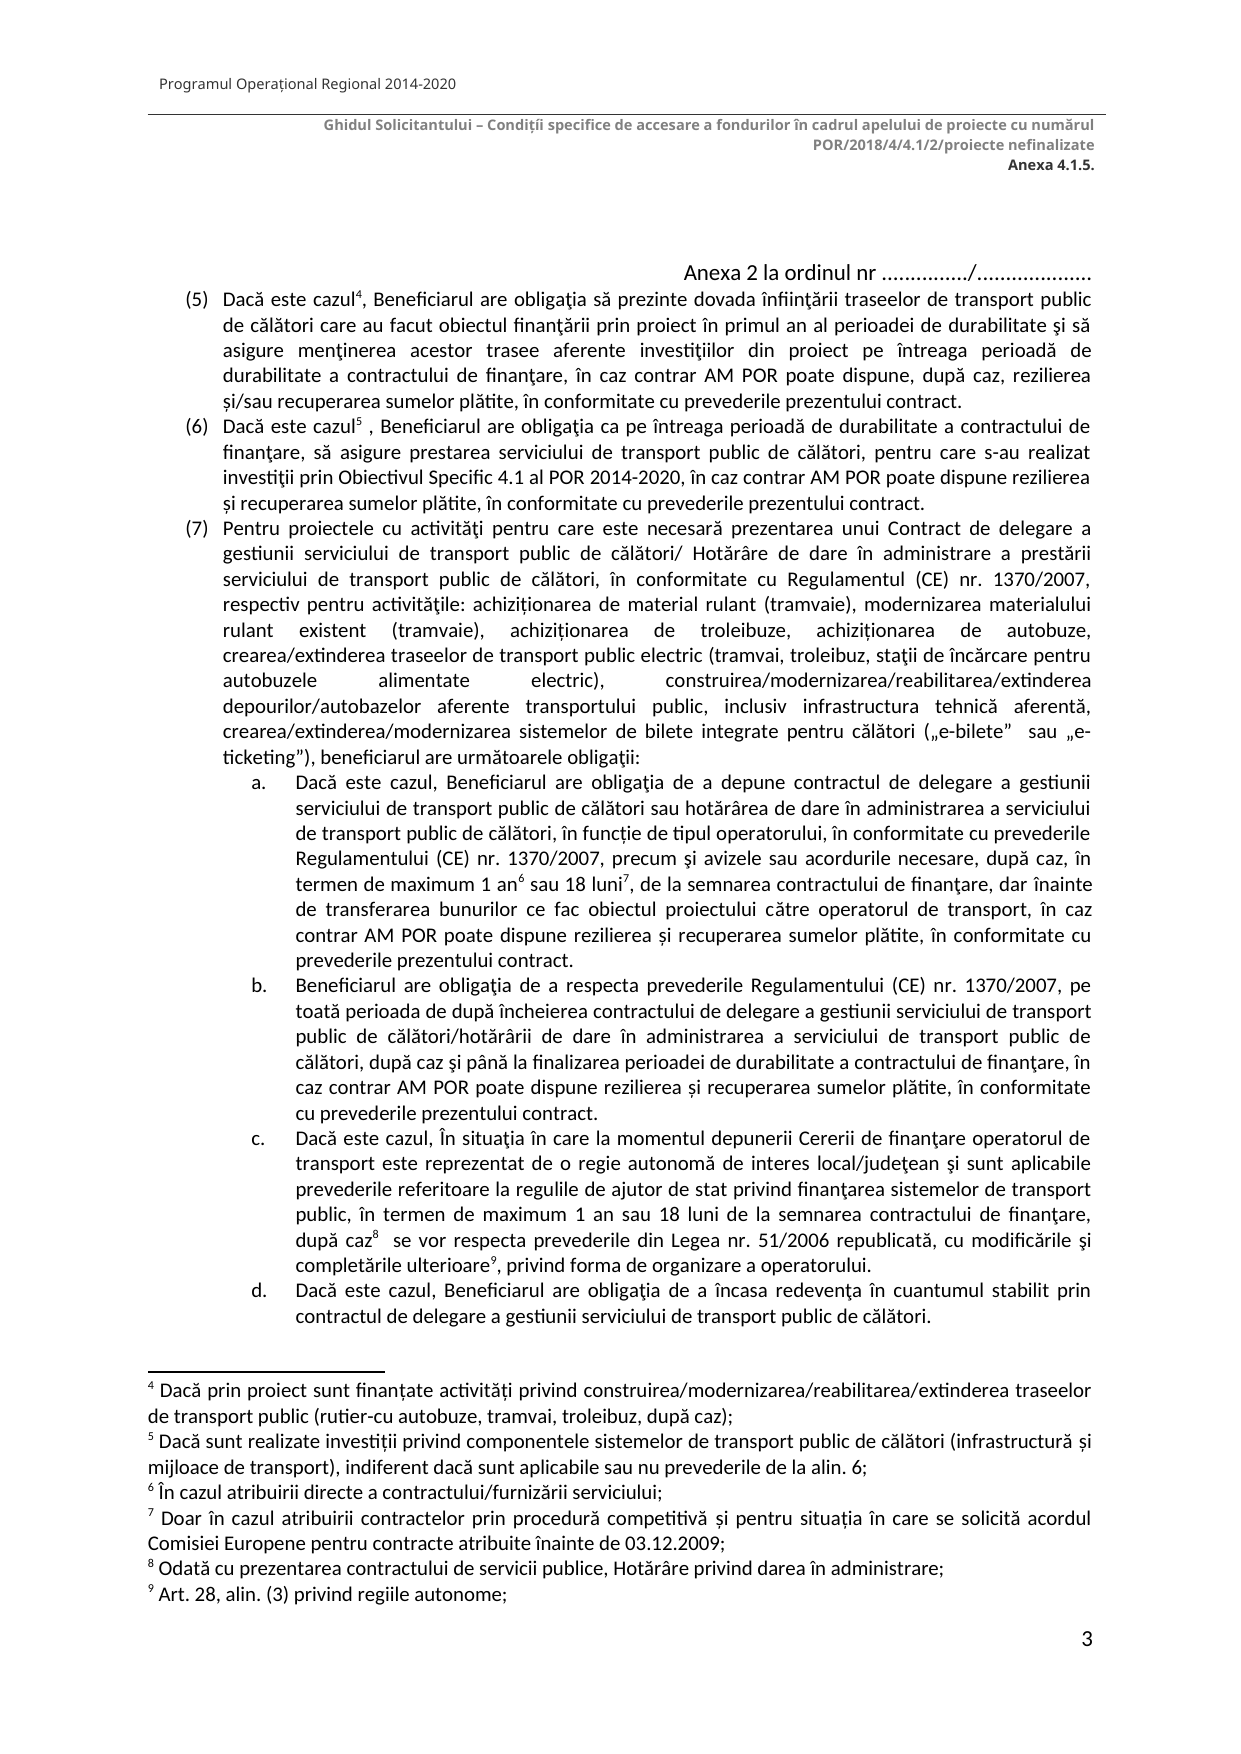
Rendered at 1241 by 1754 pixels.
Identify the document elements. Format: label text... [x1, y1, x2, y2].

list Dacă este cazul, Beneficiarul are obligaţia de a încasa redevenţa în cuantumul stabilit prin contractul de delegare a gestiunii serviciului de transport public de călători. [251, 1278, 1093, 1328]
list Beneficiarul are obligaţia de a respecta prevederile Regulamentului (CE) nr. 1370/2007, pe toată perioada de după încheierea contractului de delegare a gestiunii serviciului de transport public de călători/hotărârii de dare în administrarea a serviciului de transport public de călători, după caz şi până la finalizarea perioadei de durabilitate a contractului de finanţare, în caz contrar AM POR poate dispune rezilierea și recuperarea sumelor plătite, în conformitate cu prevederile prezentului contract. [251, 973, 1093, 1125]
list Dacă este cazul, Beneficiarul are obligaţia să prezinte dovada înfiinţării traseelor de transport public de călători care au facut obiectul finanţării prin proiect în primul an al perioadei de durabilitate şi să asigure menţinerea acestor trasee aferente investiţiilor din proiect pe întreaga perioadă de durabilitate a contractului de finanţare, în caz contrar AM POR poate dispune, după caz, rezilierea și/sau recuperarea sumelor plătite, în conformitate cu prevederile prezentului contract. [185, 286, 1093, 413]
list Dacă este cazul, În situaţia în care la momentul depunerii Cererii de finanţare operatorul de transport este reprezentat de o regie autonomă de interes local/judeţean şi sunt aplicabile prevederile referitoare la regulile de ajutor de stat privind finanţarea sistemelor de transport public, în termen de maximum 1 an sau 18 luni de la semnarea contractului de finanţare, după caz se vor respecta prevederile din Legea nr. 51/2006 republicată, cu modificările şi completările ulterioare, privind forma de organizare a operatorului. [251, 1125, 1093, 1278]
list Pentru proiectele cu activităţi pentru care este necesară prezentarea unui Contract de delegare a gestiunii serviciului de transport public de călători/ Hotărâre de dare în administrare a prestării serviciului de transport public de călători, în conformitate cu Regulamentul (CE) nr. 1370/2007, respectiv pentru activităţile: achiziționarea de material rulant (tramvaie), modernizarea materialului rulant existent (tramvaie), achiziționarea de troleibuze, achiziționarea de autobuze, crearea/extinderea traseelor de transport public electric (tramvai, troleibuz, staţii de încărcare pentru autobuzele alimentate electric), construirea/modernizarea/reabilitarea/extinderea depourilor/autobazelor aferente transportului public, inclusiv infrastructura tehnică aferentă, crearea/extinderea/modernizarea sistemelor de bilete integrate pentru călători („e-bilete” sau „e-ticketing”), beneficiarul are următoarele obligaţii: [185, 515, 1093, 769]
list Dacă este cazul , Beneficiarul are obligaţia ca pe întreaga perioadă de durabilitate a contractului de finanţare, să asigure prestarea serviciului de transport public de călători, pentru care s-au realizat investiţii prin Obiectivul Specific 4.1 al POR 2014-2020, în caz contrar AM POR poate dispune rezilierea și recuperarea sumelor plătite, în conformitate cu prevederile prezentului contract. [185, 413, 1093, 515]
list Dacă este cazul, Beneficiarul are obligaţia de a depune contractul de delegare a gestiunii serviciului de transport public de călători sau hotărârea de dare în administrarea a serviciului de transport public de călători, în funcție de tipul operatorului, în conformitate cu prevederile Regulamentului (CE) nr. 1370/2007, precum şi avizele sau acordurile necesare, după caz, în termen de maximum 1 an sau 18 luni, de la semnarea contractului de finanţare, dar înainte de transferarea bunurilor ce fac obiectul proiectului către operatorul de transport, în caz contrar AM POR poate dispune rezilierea și recuperarea sumelor plătite, în conformitate cu prevederile prezentului contract. [251, 769, 1093, 973]
